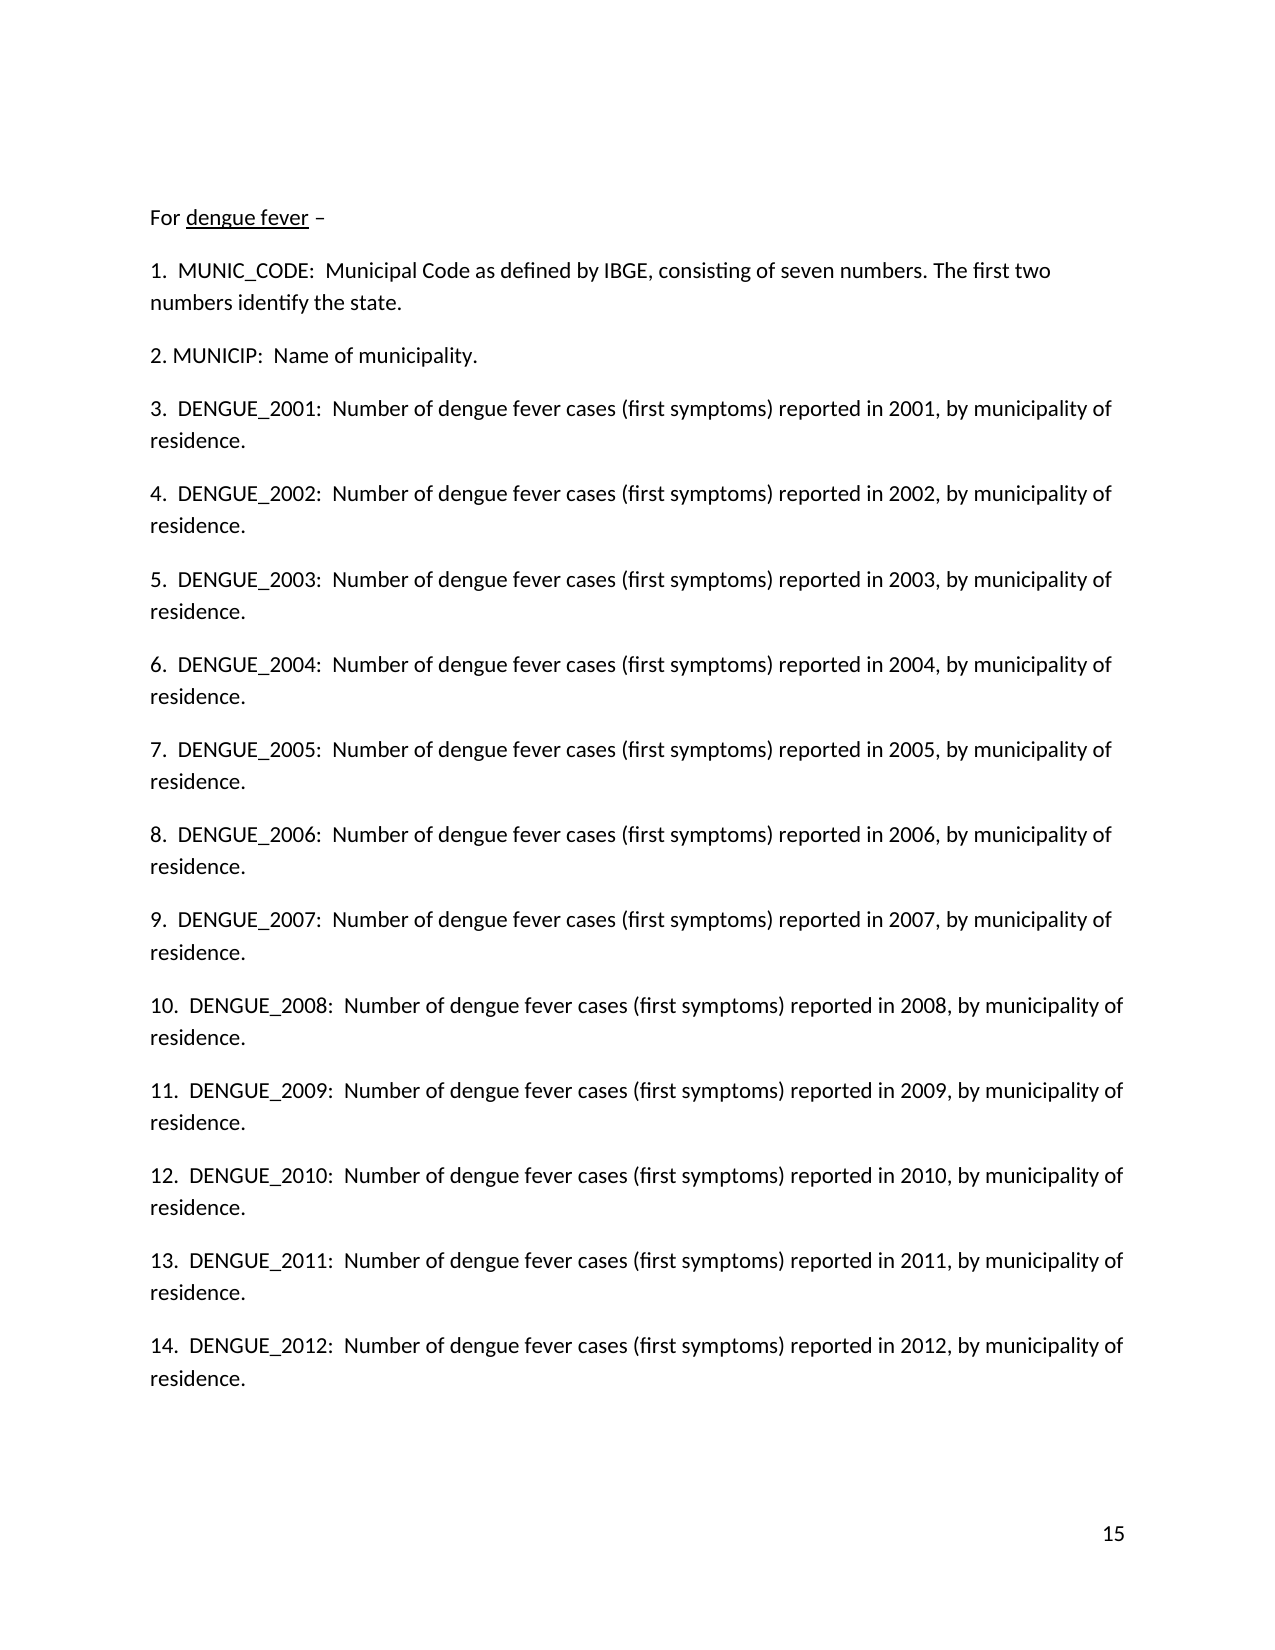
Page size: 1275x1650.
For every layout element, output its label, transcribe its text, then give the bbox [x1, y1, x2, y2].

text 11. DENGUE_2009: Number of dengue fever cases (first symptoms) reported in 2009, by municipality of residence. [150, 1076, 1125, 1136]
text For dengue fever – [150, 203, 1125, 231]
text 3. DENGUE_2001: Number of dengue fever cases (first symptoms) reported in 2001, by municipality of residence. [150, 394, 1125, 454]
text 5. DENGUE_2003: Number of dengue fever cases (first symptoms) reported in 2003, by municipality of residence. [150, 565, 1125, 625]
text 13. DENGUE_2011: Number of dengue fever cases (first symptoms) reported in 2011, by municipality of residence. [150, 1246, 1125, 1307]
text 1. MUNIC_CODE: Municipal Code as defined by IBGE, consisting of seven numbers. The first two numbers identify the state. [150, 256, 1125, 316]
text 12. DENGUE_2010: Number of dengue fever cases (first symptoms) reported in 2010, by municipality of residence. [150, 1161, 1125, 1221]
text 9. DENGUE_2007: Number of dengue fever cases (first symptoms) reported in 2007, by municipality of residence. [150, 906, 1125, 966]
text 10. DENGUE_2008: Number of dengue fever cases (first symptoms) reported in 2008, by municipality of residence. [150, 991, 1125, 1051]
text 14. DENGUE_2012: Number of dengue fever cases (first symptoms) reported in 2012, by municipality of residence. [150, 1332, 1125, 1392]
text 6. DENGUE_2004: Number of dengue fever cases (first symptoms) reported in 2004, by municipality of residence. [150, 650, 1125, 710]
text 8. DENGUE_2006: Number of dengue fever cases (first symptoms) reported in 2006, by municipality of residence. [150, 820, 1125, 881]
text 7. DENGUE_2005: Number of dengue fever cases (first symptoms) reported in 2005, by municipality of residence. [150, 735, 1125, 795]
text 4. DENGUE_2002: Number of dengue fever cases (first symptoms) reported in 2002, by municipality of residence. [150, 479, 1125, 540]
text 2. MUNICIP: Name of municipality. [150, 341, 1125, 369]
